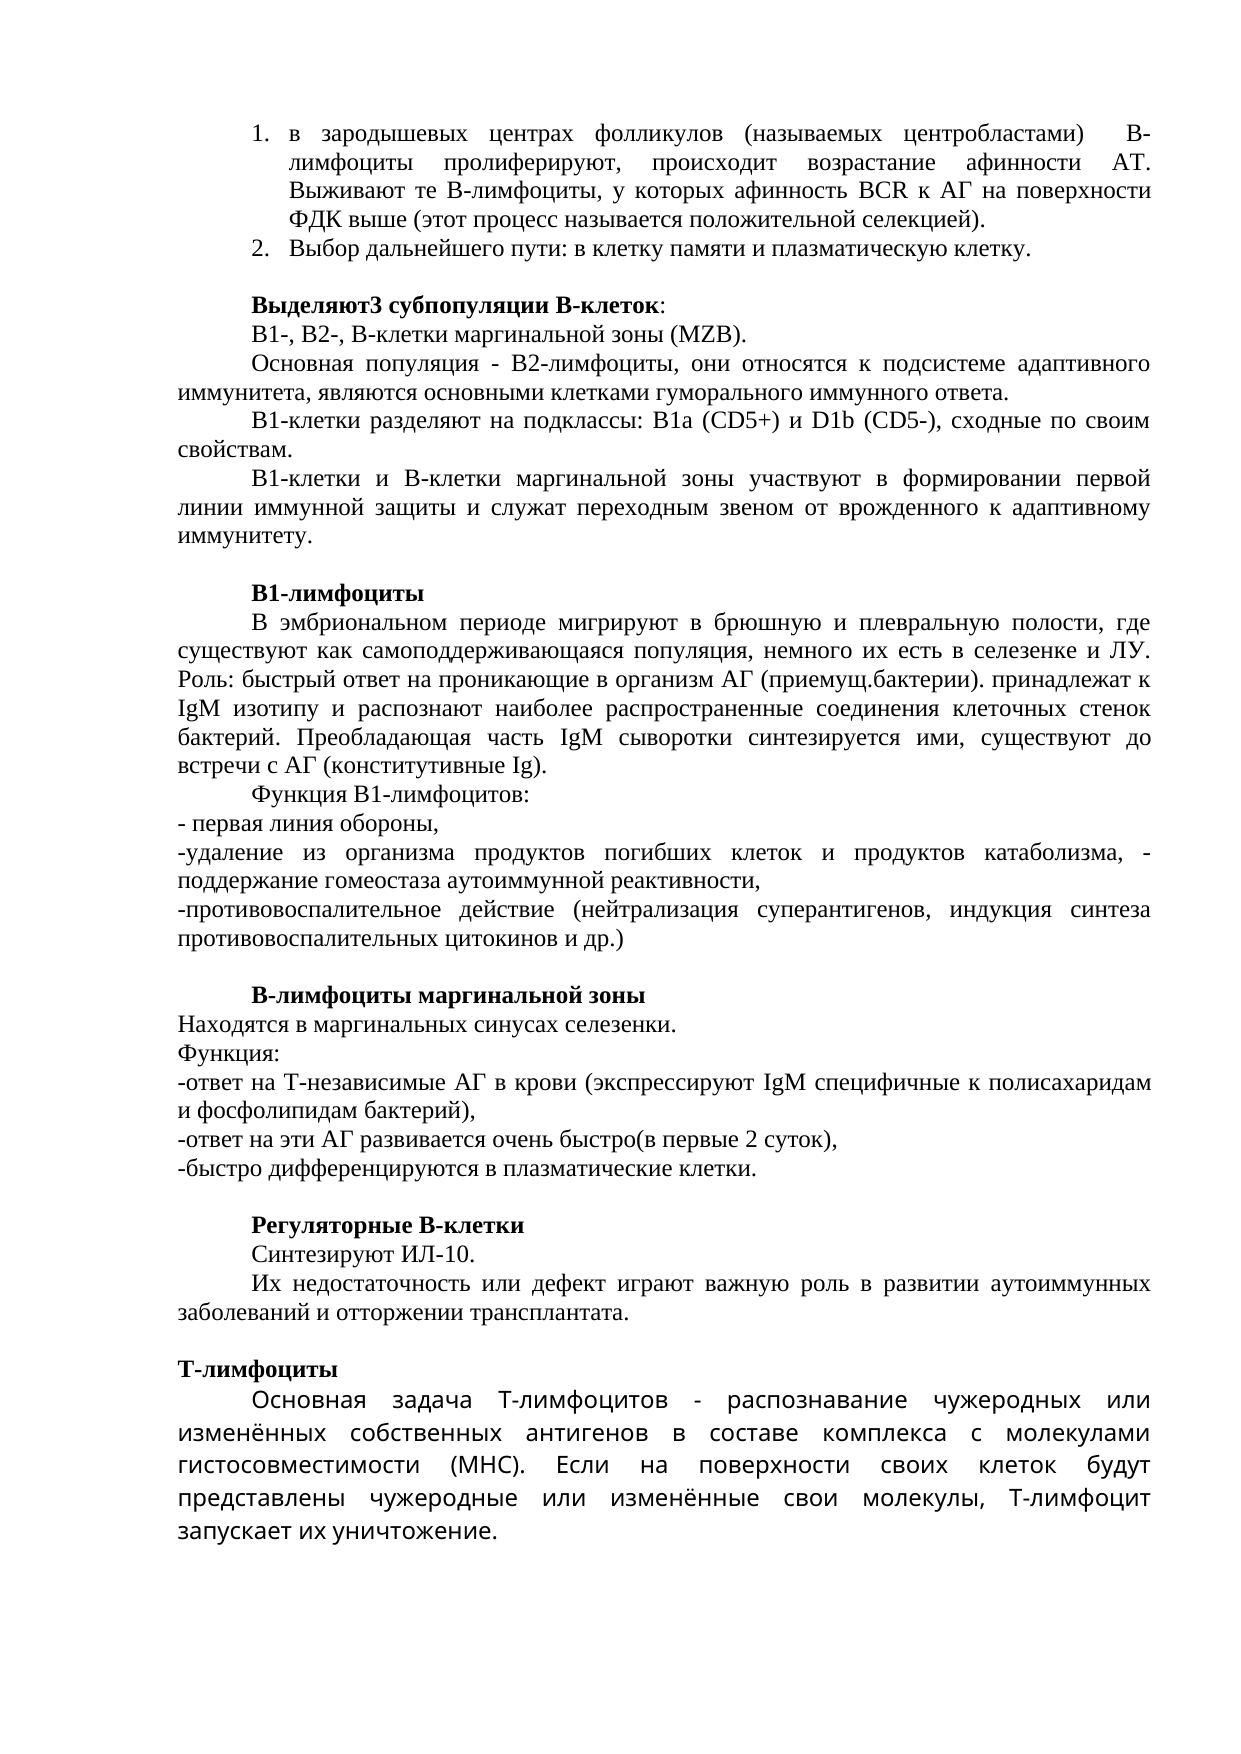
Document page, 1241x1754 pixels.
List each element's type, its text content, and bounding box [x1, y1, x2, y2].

text -ответ на Т-независимые АГ в крови (экспрессируют IgM специфичные к полисахаридам и фосфолипидам бактерий), [177, 1067, 1152, 1124]
text В эмбриональном периоде мигрируют в брюшную и плевральную полости, где существуют как самоподдерживающаяся популяция, немного их есть в селезенке и ЛУ. Роль: быстрый ответ на проникающие в организм АГ (приемущ.бактерии). принадлежат к IgM изотипу и распознают наиболее распространенные соединения клеточных стенок бактерий. Преобладающая часть IgM сыворотки синтезируется ими, существуют до встречи с АГ (конститутивные Ig). [177, 607, 1152, 779]
text -удаление из организма продуктов погибших клеток и продуктов катаболизма, -поддержание гомеостаза аутоиммунной реактивности, [177, 837, 1152, 894]
text Т-лимфоциты [177, 1354, 1152, 1383]
text - первая линия обороны, [177, 808, 1152, 837]
list Выбор дальнейшего пути: в клетку памяти и плазматическую клетку. [251, 233, 1152, 262]
text Находятся в маргинальных синусах селезенки. [177, 1009, 1152, 1038]
text Функция: [177, 1038, 1152, 1067]
text В-лимфоциты маргинальной зоны [177, 981, 1152, 1009]
text -ответ на эти АГ развивается очень быстро(в первые 2 суток), [177, 1124, 1152, 1153]
text Их недостаточность или дефект играют важную роль в развитии аутоиммунных заболеваний и отторжении трансплантата. [177, 1268, 1152, 1326]
text В1-лимфоциты [177, 578, 1152, 607]
text Основная популяция - В2-лимфоциты, они относятся к подсистеме адаптивного иммунитета, являются основными клетками гуморального иммунного ответа. [177, 348, 1152, 406]
text -быстро дифференцируются в плазматические клетки. [177, 1153, 1152, 1182]
text Выделяют3 субпопуляции В-клеток: [177, 291, 1152, 319]
text Синтезируют ИЛ-10. [177, 1239, 1152, 1268]
text В1-клетки и В-клетки маргинальной зоны участвуют в формировании первой линии иммунной защиты и служат переходным звеном от врожденного к адаптивному иммунитету. [177, 463, 1152, 549]
text -противовоспалительное действие (нейтрализация суперантигенов, индукция синтеза противовоспалительных цитокинов и др.) [177, 894, 1152, 952]
text Основная задача Т-лимфоцитов - распознавание чужеродных или изменённых собственных антигенов в составе комплекса с молекулами гистосовместимости (MHC). Если на поверхности своих клеток будут представлены чужеродные или изменённые свои молекулы, Т-лимфоцит запускает их уничтожение. [177, 1383, 1152, 1546]
text B1-, B2-, В-клетки маргинальной зоны (MZB). [177, 319, 1152, 348]
list в зародышевых центрах фолликулов (называемых центробластами) В-лимфоциты пролиферируют, происходит возрастание афинности АТ. Выживают те В-лимфоциты, у которых афинность BCR к АГ на поверхности ФДК выше (этот процесс называется положительной селекцией). [251, 118, 1152, 233]
text Функция В1-лимфоцитов: [177, 779, 1152, 808]
text Регуляторные В-клетки [177, 1211, 1152, 1239]
text В1-клетки разделяют на подклассы: B1a (CD5+) и D1b (CD5-), сходные по своим свойствам. [177, 406, 1152, 463]
